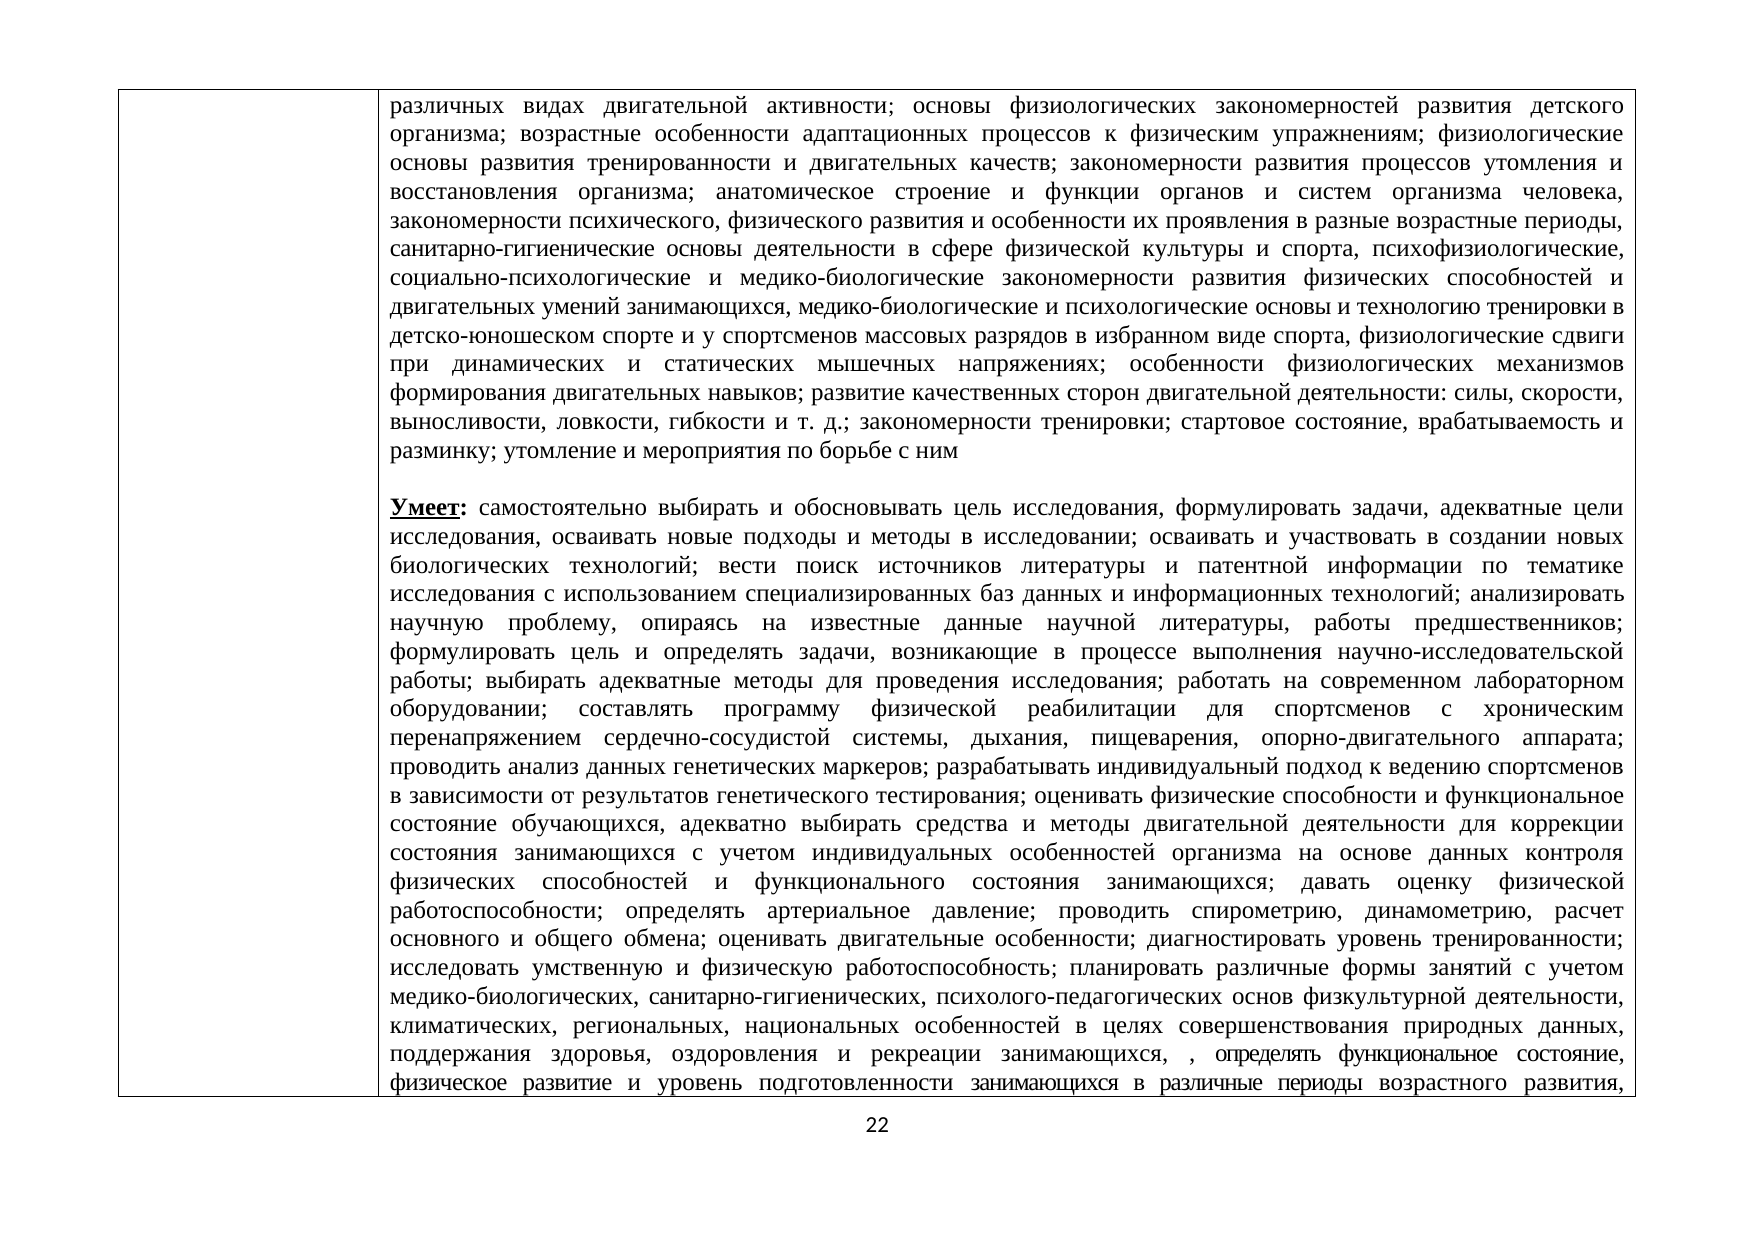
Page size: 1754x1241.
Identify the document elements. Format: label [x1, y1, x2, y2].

table_cell [119, 90, 378, 1096]
table_cell [379, 90, 1635, 1096]
